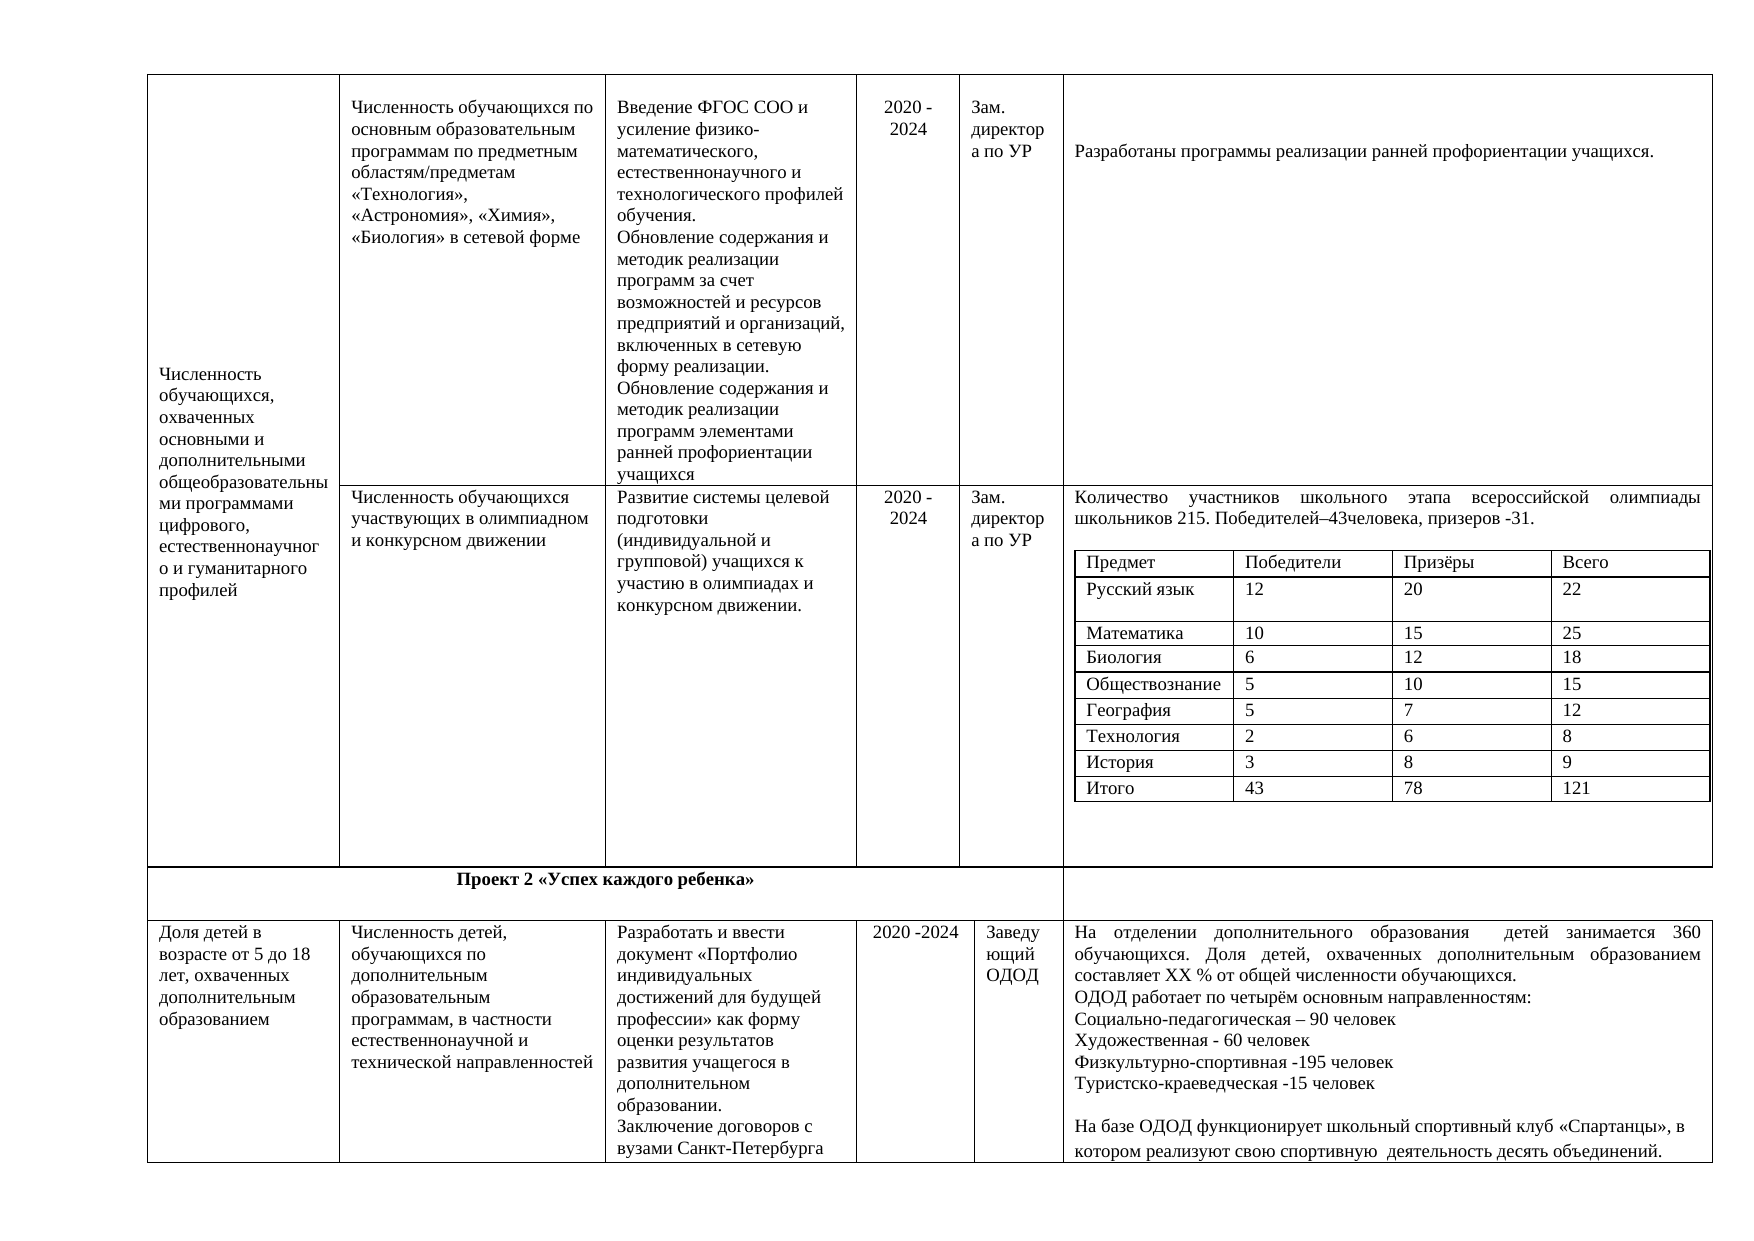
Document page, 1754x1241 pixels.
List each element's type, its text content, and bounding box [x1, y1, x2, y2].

table_cell Численность обучающихся, охваченных основными и дополнительными общеобразовательными программами цифрового, естественнонаучного и гуманитарного профилей [148, 75, 339, 866]
table_cell 2020 -2024 [857, 486, 959, 866]
table_cell Численность обучающихся участвующих в олимпиадном и конкурсном движении [340, 486, 605, 866]
table_cell 2020 -2024 [857, 921, 974, 1162]
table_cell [606, 921, 856, 1162]
table_cell Развитие системы целевой подготовки (индивидуальной и групповой) учащихся к участию в олимпиадах и конкурсном движении. [606, 486, 856, 866]
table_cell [148, 921, 339, 1162]
table_cell Разработаны программы реализации ранней профориентации учащихся. [1064, 75, 1712, 484]
table_cell Количество участников школьного этапа всероссийской олимпиады школьников 215. Победителей–43человека, призеров -31. [1064, 486, 1712, 866]
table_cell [340, 921, 605, 1162]
table_cell Зам. директора по УР [960, 486, 1063, 866]
table_cell Заведующий ОДОД [975, 921, 1063, 1162]
table_cell Проект 2 «Успех каждого ребенка» [148, 868, 1063, 920]
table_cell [960, 75, 1063, 484]
table_cell 2020 -2024 [857, 75, 959, 484]
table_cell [1064, 921, 1712, 1162]
table_cell Введение ФГОС СОО и усиление физико-математического, естественнонаучного и технологического профилей обучения. Обновление содержания и методик реализации программ за счет возможностей и ресурсов предприятий и организаций, включенных в сетевую форму реализации. Обновление содержания и методик реализации программ элементами ранней профориентации учащихся [606, 75, 856, 484]
table_cell Численность обучающихся по основным образовательным программам по предметным областям/предметам «Технология», «Астрономия», «Химия», «Биология» в сетевой форме [340, 75, 605, 484]
